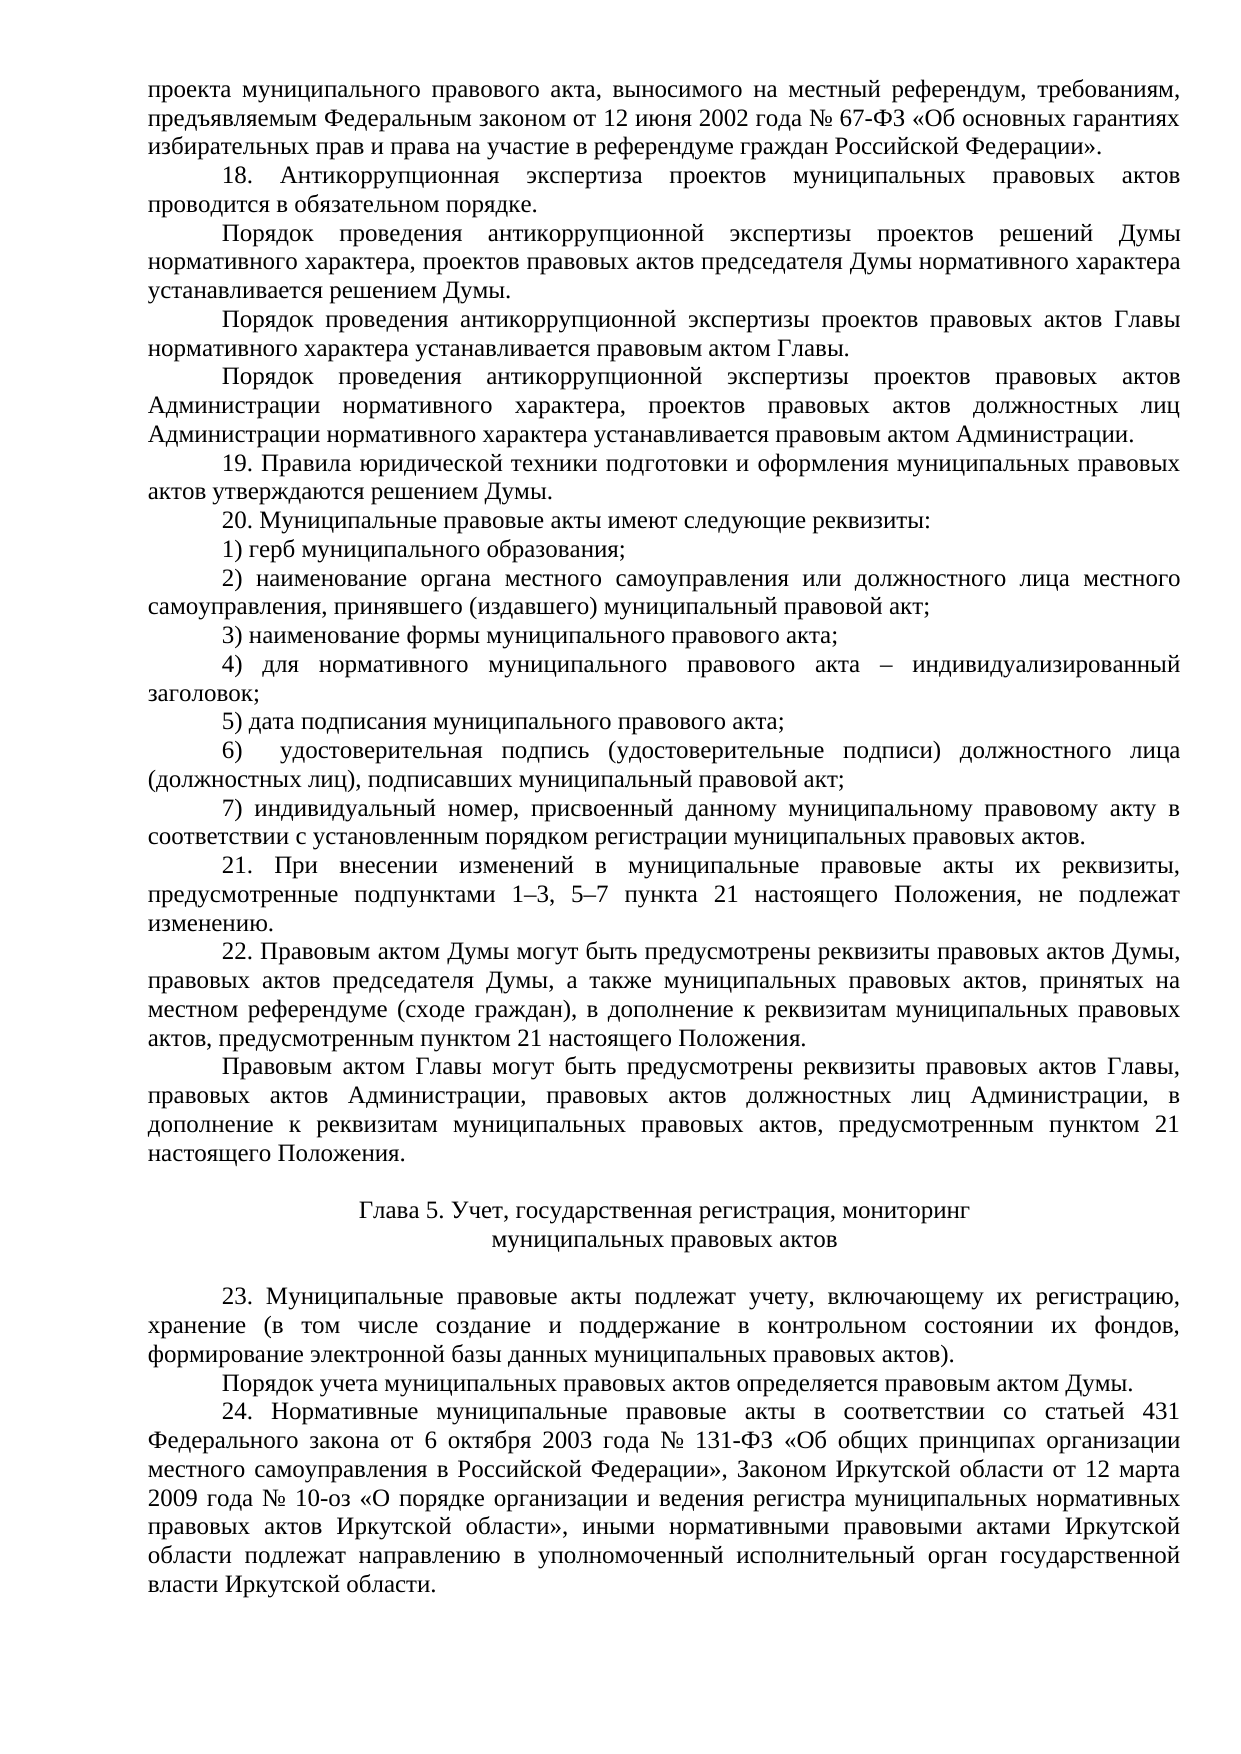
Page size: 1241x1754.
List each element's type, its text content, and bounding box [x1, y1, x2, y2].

text 5) дата подписания муниципального правового акта; [148, 706, 1181, 735]
text 23. Муниципальные правовые акты подлежат учету, включающему их регистрацию, хранение (в том числе создание и поддержание в контрольном состоянии их фондов, формирование электронной базы данных муниципальных правовых актов). [148, 1281, 1181, 1368]
text 22. Правовым актом Думы могут быть предусмотрены реквизиты правовых актов Думы, правовых актов председателя Думы, а также муниципальных правовых актов, принятых на местном референдуме (сходе граждан), в дополнение к реквизитам муниципальных правовых актов, предусмотренным пунктом 21 настоящего Положения. [148, 936, 1181, 1051]
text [148, 74, 1181, 160]
text Порядок учета муниципальных правовых актов определяется правовым актом Думы. [148, 1368, 1181, 1396]
text 18. Антикоррупционная экспертиза проектов муниципальных правовых актов проводится в обязательном порядке. [148, 160, 1181, 218]
text 21. При внесении изменений в муниципальные правовые акты их реквизиты, предусмотренные подпунктами 1–3, 5–7 пункта 21 настоящего Положения, не подлежат изменению. [148, 850, 1181, 936]
text 20. Муниципальные правовые акты имеют следующие реквизиты: [148, 505, 1181, 534]
text 24. Нормативные муниципальные правовые акты в соответствии со статьей 431 Федерального закона от 6 октября 2003 года № 131-ФЗ «Об общих принципах организации местного самоуправления в Российской Федерации», Законом Иркутской области от 12 марта 2009 года № 10-оз «О порядке организации и ведения регистра муниципальных нормативных правовых актов Иркутской области», иными нормативными правовыми актами Иркутской области подлежат направлению в уполномоченный исполнительный орган государственной власти Иркутской области. [148, 1396, 1181, 1598]
text 4) для нормативного муниципального правового акта – индивидуализированный заголовок; [148, 649, 1181, 706]
text Порядок проведения антикоррупционной экспертизы проектов правовых актов Главы нормативного характера устанавливается правовым актом Главы. [148, 304, 1181, 361]
text Порядок проведения антикоррупционной экспертизы проектов правовых актов Администрации нормативного характера, проектов правовых актов должностных лиц Администрации нормативного характера устанавливается правовым актом Администрации. [148, 361, 1181, 448]
text муниципальных правовых актов [148, 1224, 1181, 1253]
text Порядок проведения антикоррупционной экспертизы проектов решений Думы нормативного характера, проектов правовых актов председателя Думы нормативного характера устанавливается решением Думы. [148, 218, 1181, 304]
text 2) наименование органа местного самоуправления или должностного лица местного самоуправления, принявшего (издавшего) муниципальный правовой акт; [148, 563, 1181, 620]
text 6) удостоверительная подпись (удостоверительные подписи) должностного лица (должностных лиц), подписавших муниципальный правовой акт; [148, 735, 1181, 793]
text 1) герб муниципального образования; [148, 534, 1181, 563]
text Глава 5. Учет, государственная регистрация, мониторинг [148, 1195, 1181, 1224]
text Правовым актом Главы могут быть предусмотрены реквизиты правовых актов Главы, правовых актов Администрации, правовых актов должностных лиц Администрации, в дополнение к реквизитам муниципальных правовых актов, предусмотренным пунктом 21 настоящего Положения. [148, 1051, 1181, 1166]
text 19. Правила юридической техники подготовки и оформления муниципальных правовых актов утверждаются решением Думы. [148, 448, 1181, 505]
text 7) индивидуальный номер, присвоенный данному муниципальному правовому акту в соответствии с установленным порядком регистрации муниципальных правовых актов. [148, 793, 1181, 850]
text 3) наименование формы муниципального правового акта; [148, 620, 1181, 649]
